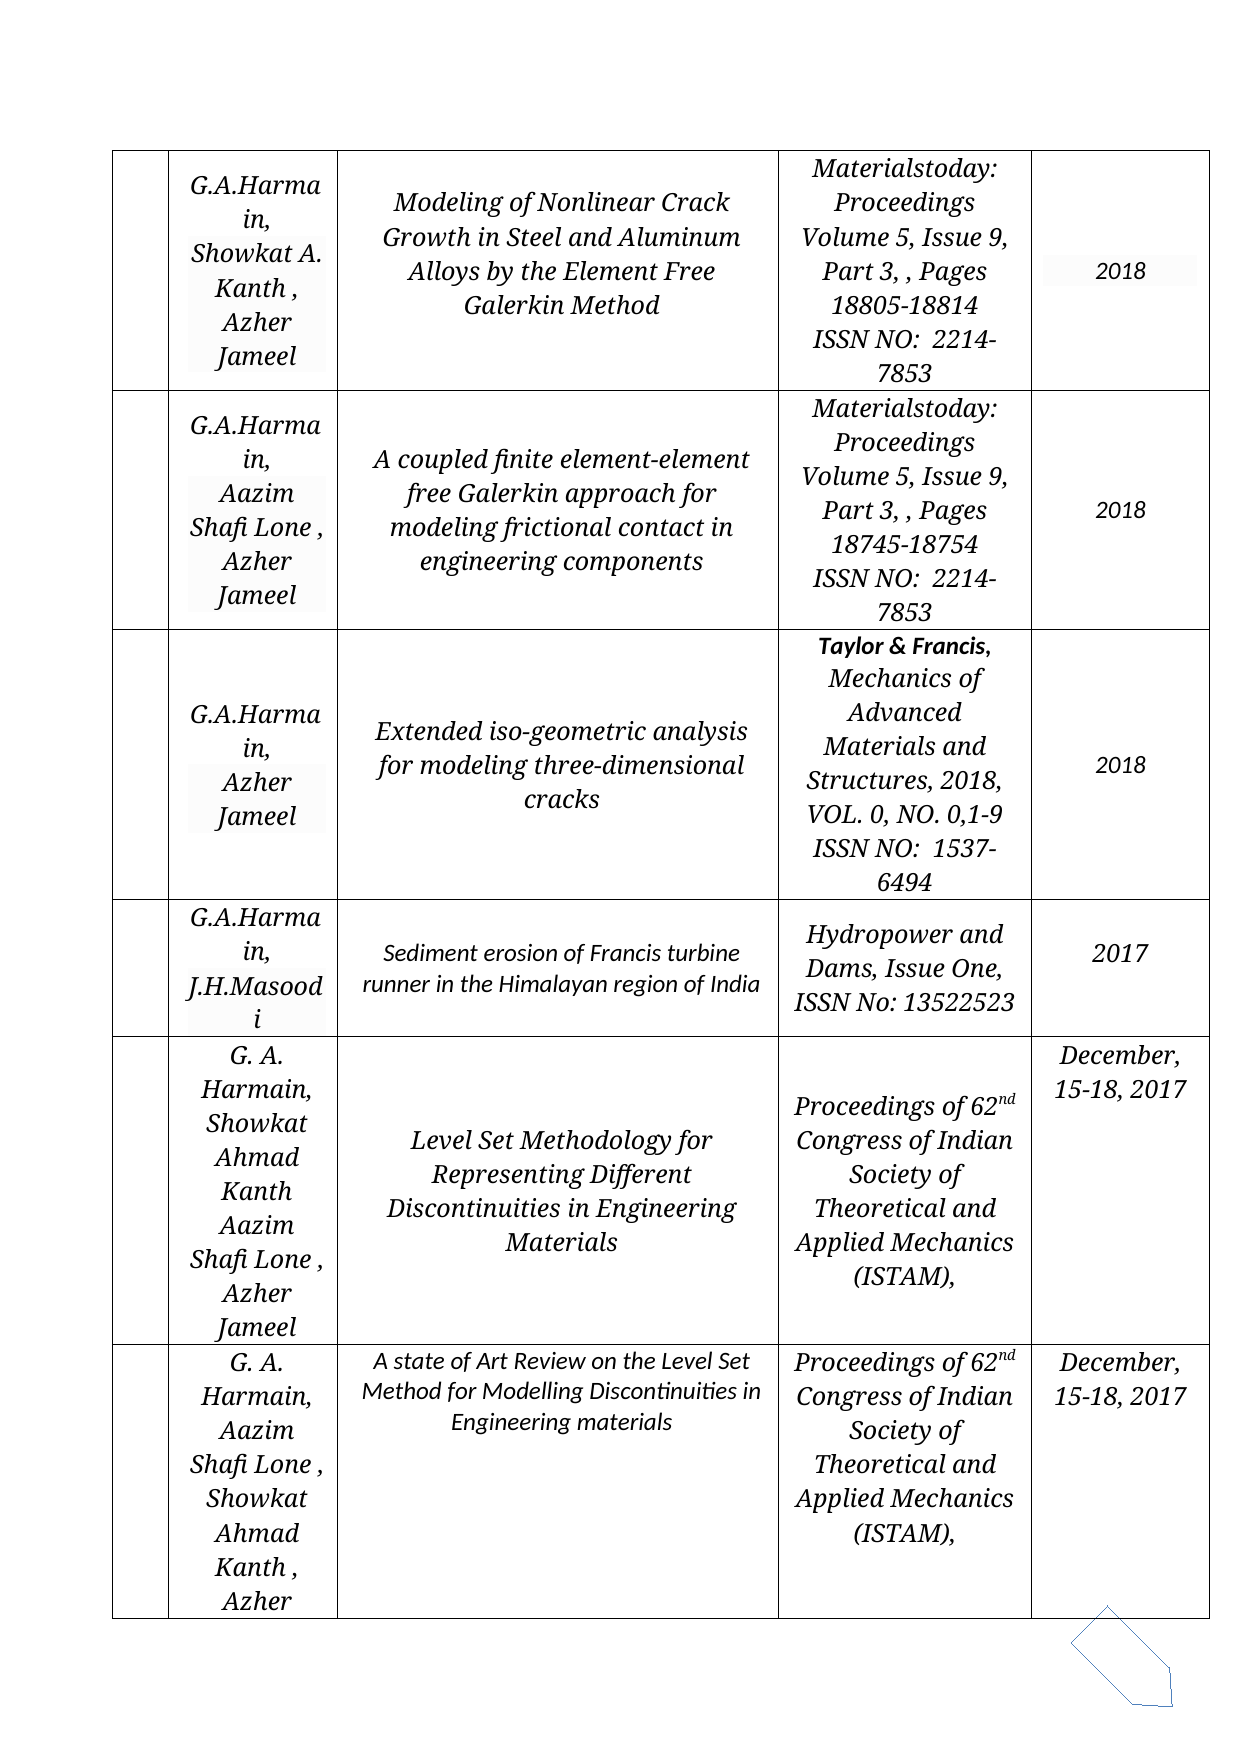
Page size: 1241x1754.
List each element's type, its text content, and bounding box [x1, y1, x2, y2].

table_cell [113, 630, 168, 899]
table_cell Hydropower and Dams, Issue One, ISSN No: 13522523 [779, 900, 1031, 1036]
table_cell 2018 [1032, 391, 1209, 629]
table_cell 2018 [1032, 151, 1209, 389]
table_cell Sediment erosion of Francis turbine runner in the Himalayan region of India [338, 900, 778, 1036]
table_cell G.A.Harmain, Aazim Shafi Lone , Azher Jameel [169, 391, 337, 629]
table_cell 2017 [1032, 900, 1209, 1036]
table_cell G.A.Harmain, J.H.Masoodi [169, 900, 337, 1036]
table_cell [113, 900, 168, 1036]
table_cell December, 15-18, 2017 [1032, 1037, 1209, 1344]
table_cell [338, 1345, 778, 1617]
table_cell G.A.Harmain, Showkat A. Kanth , Azher Jameel [169, 151, 337, 389]
table_cell G. A. Harmain, Showkat Ahmad Kanth Aazim Shafi Lone , Azher Jameel [169, 1037, 337, 1344]
table_cell Materialstoday: Proceedings Volume 5, Issue 9, Part 3, , Pages 18805-18814 ISSN NO: 2214-7853 [779, 151, 1031, 389]
table_cell [113, 1037, 168, 1344]
table_cell [113, 1345, 168, 1617]
table_cell Modeling of Nonlinear Crack Growth in Steel and Aluminum Alloys by the Element Free Galerkin Method [338, 151, 778, 389]
table_cell Proceedings of 62nd Congress of Indian Society of Theoretical and Applied Mechanics (ISTAM), [779, 1037, 1031, 1344]
table_cell G.A.Harmain, Azher Jameel [169, 630, 337, 899]
table_cell Materialstoday: Proceedings Volume 5, Issue 9, Part 3, , Pages 18745-18754 ISSN NO: 2214-7853 [779, 391, 1031, 629]
table_cell A coupled finite element-element free Galerkin approach for modeling frictional contact in engineering components [338, 391, 778, 629]
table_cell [169, 1345, 337, 1617]
table_cell 2018 [1032, 630, 1209, 899]
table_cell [779, 1345, 1031, 1617]
table_cell Taylor & Francis, Mechanics of Advanced Materials and Structures, 2018, VOL. 0, NO. 0,1-9 ISSN NO: 1537-6494 [779, 630, 1031, 899]
table_cell [113, 391, 168, 629]
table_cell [1032, 1345, 1209, 1617]
table_cell [113, 151, 168, 389]
table_cell Extended iso-geometric analysis for modeling three-dimensional cracks [338, 630, 778, 899]
table_cell Level Set Methodology for Representing Different Discontinuities in Engineering Materials [338, 1037, 778, 1344]
